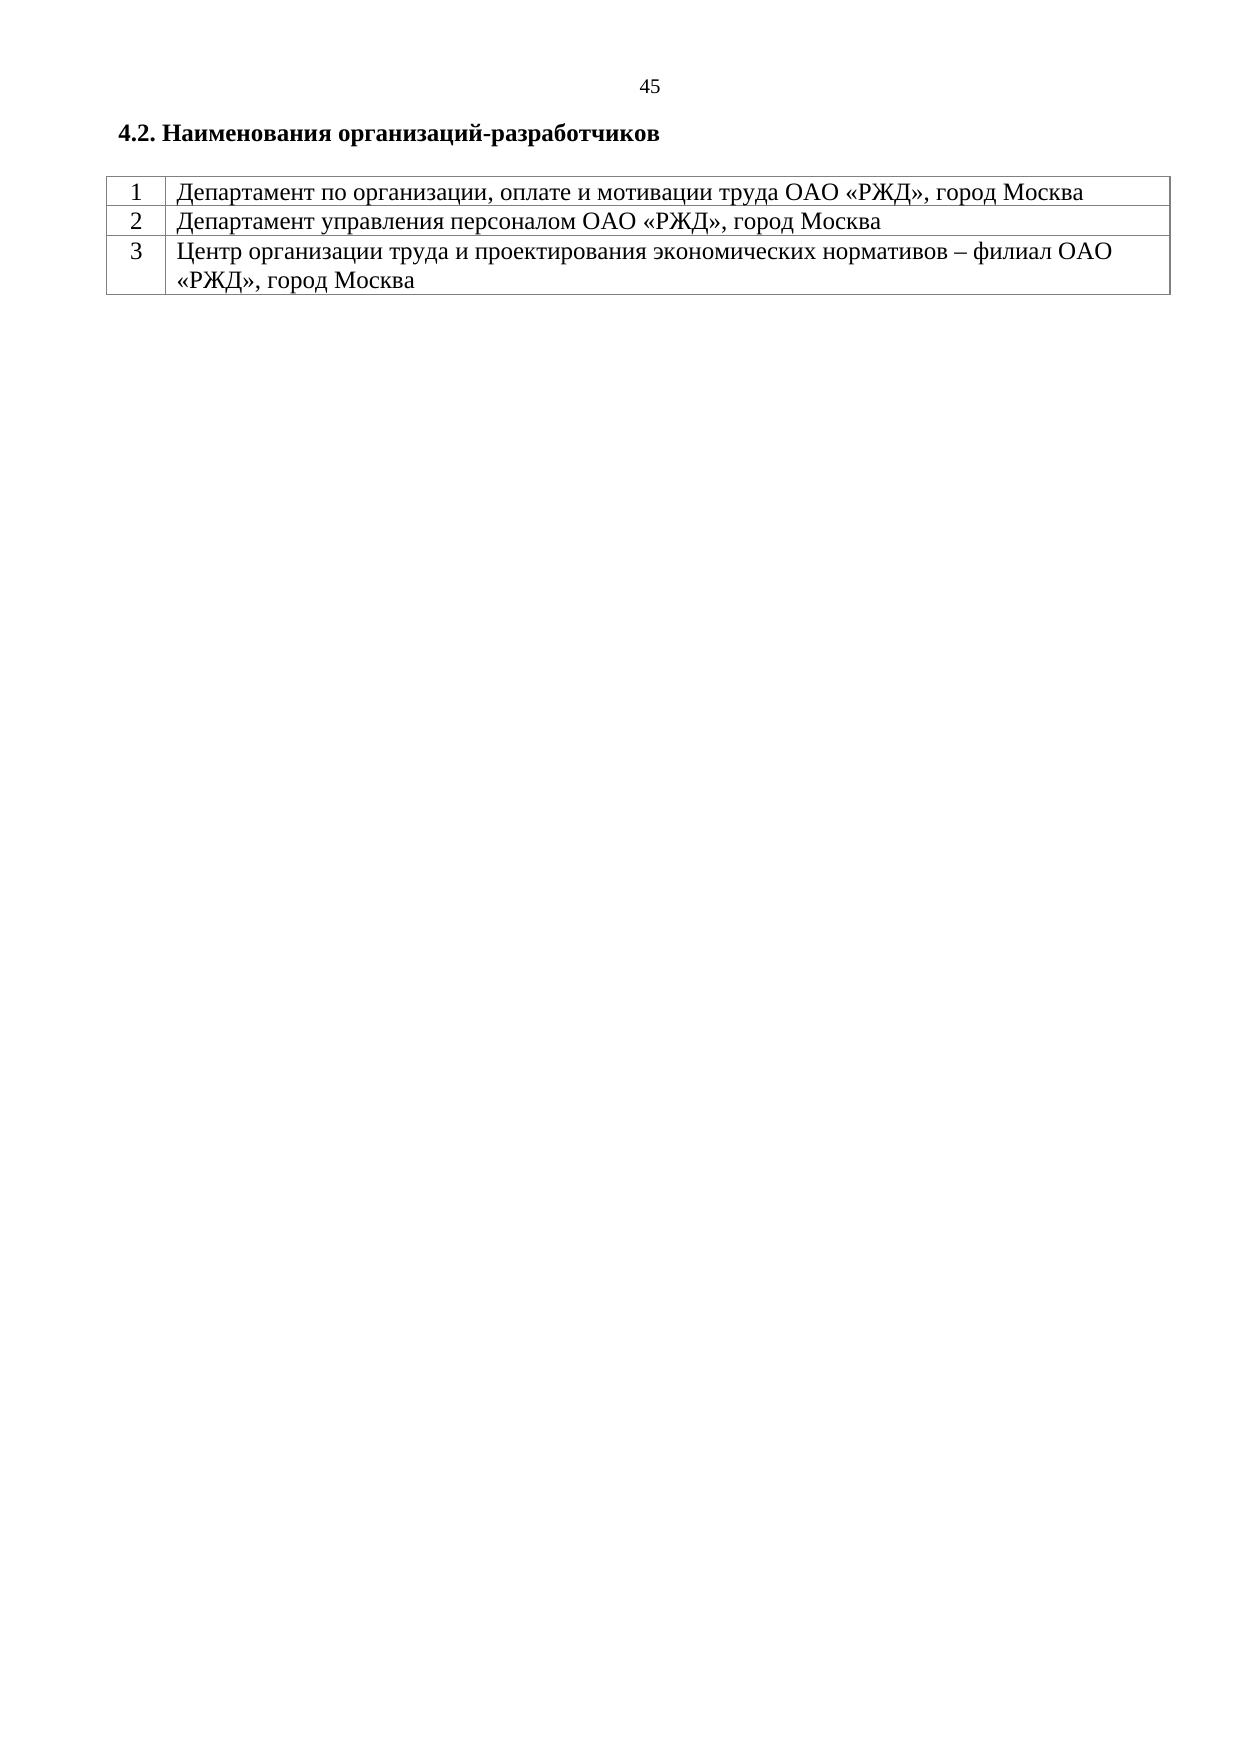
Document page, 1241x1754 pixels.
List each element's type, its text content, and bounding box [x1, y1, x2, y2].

table_header 1 [107, 177, 165, 205]
table_header Департамент по организации, оплате и мотивации труда ОАО «РЖД», город Москва [166, 177, 1169, 205]
text 4.2. Наименования организаций-разработчиков [118, 118, 1181, 147]
table_cell Департамент управления персоналом ОАО «РЖД», город Москва [166, 206, 1169, 235]
table_cell Центр организации труда и проектирования экономических нормативов – филиал ОАО «РЖД», город Москва [166, 236, 1169, 294]
table_cell 3 [107, 236, 165, 294]
table_cell 2 [107, 206, 165, 235]
